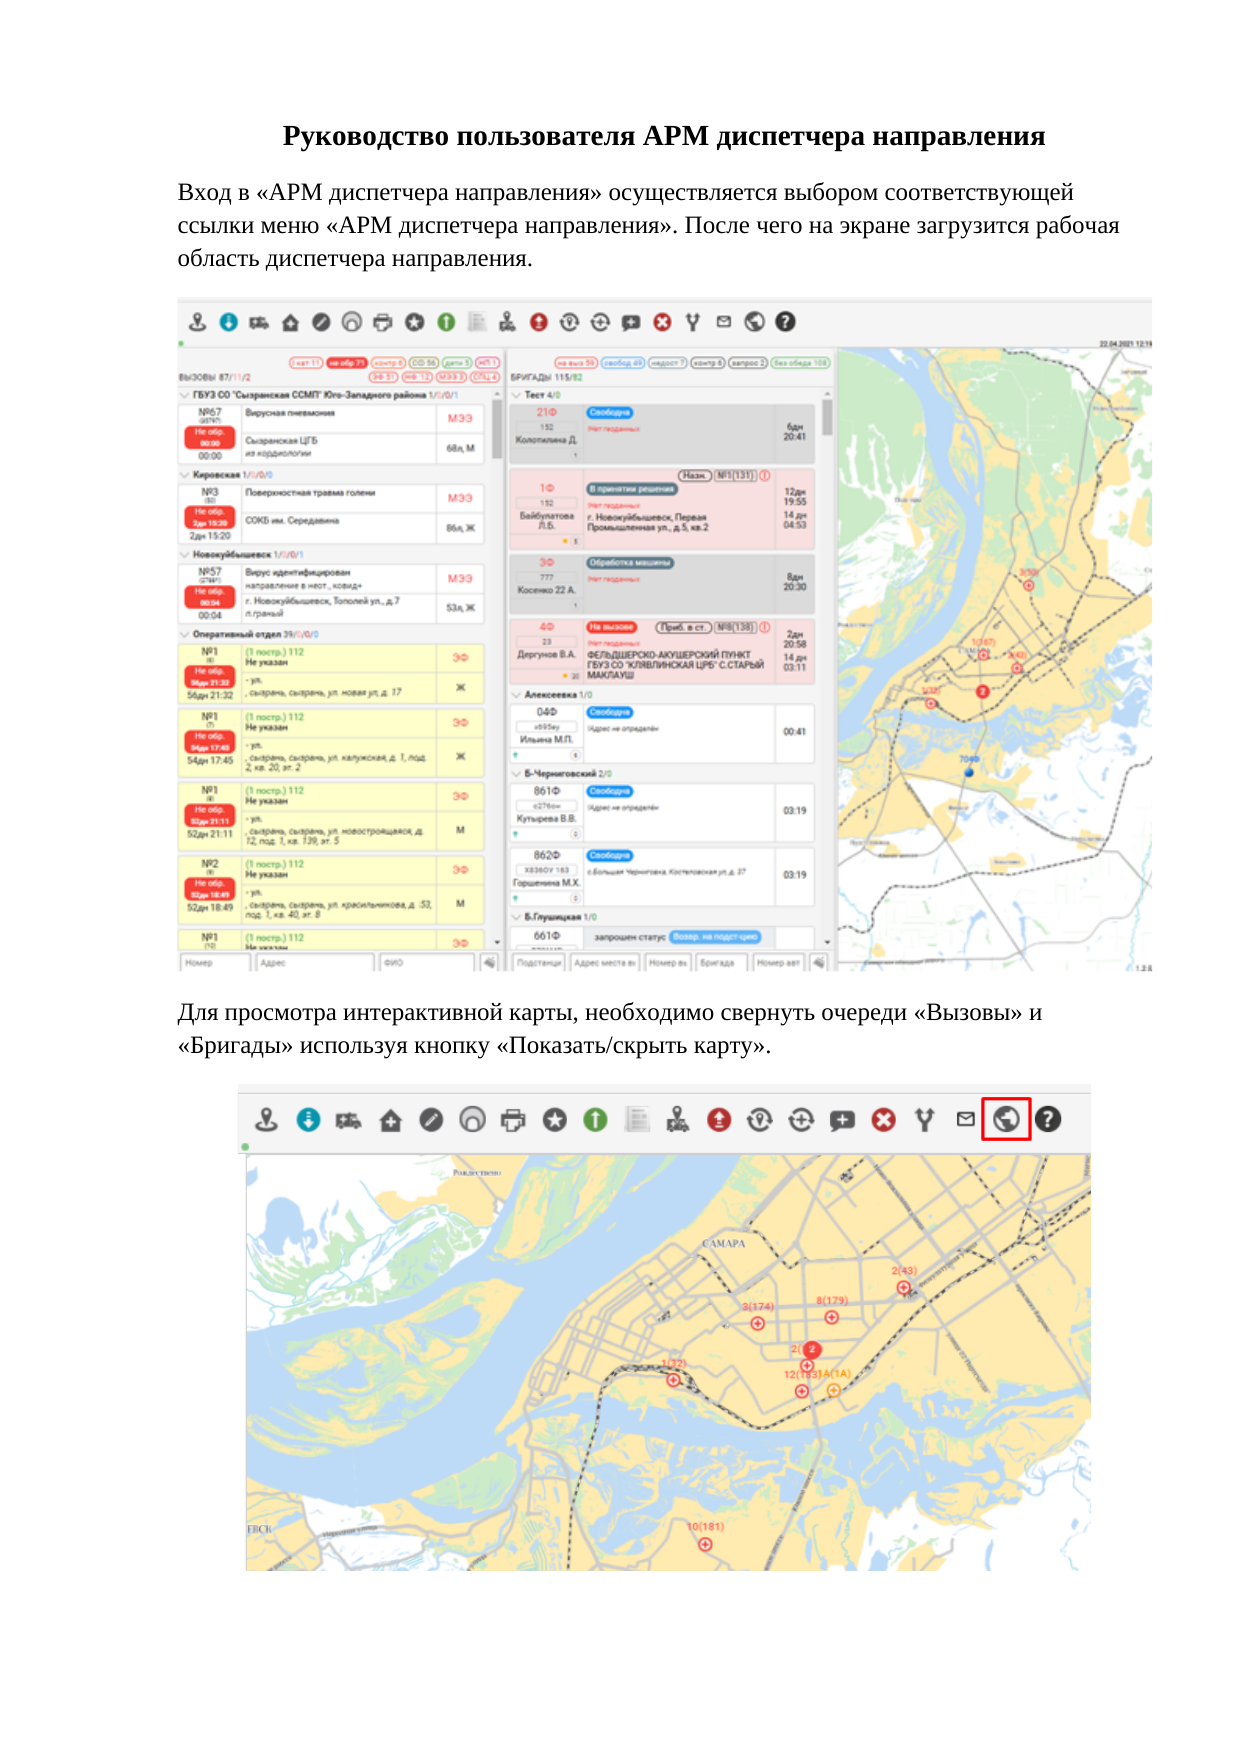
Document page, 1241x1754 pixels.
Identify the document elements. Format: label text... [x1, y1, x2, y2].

picture [237, 1084, 1092, 1571]
picture [177, 297, 1153, 973]
text Для просмотра интерактивной карты, необходимо свернуть очереди «Вызовы» и «Бригады» используя кнопку «Показать/скрыть карту». [177, 997, 1152, 1059]
text Вход в «АРМ диспетчера направления» осуществляется выбором соответствующей ссылки меню «АРМ диспетчера направления». После чего на экране загрузится рабочая область диспетчера направления. [177, 177, 1152, 272]
text Руководство пользователя АРМ диспетчера направления [177, 118, 1152, 152]
